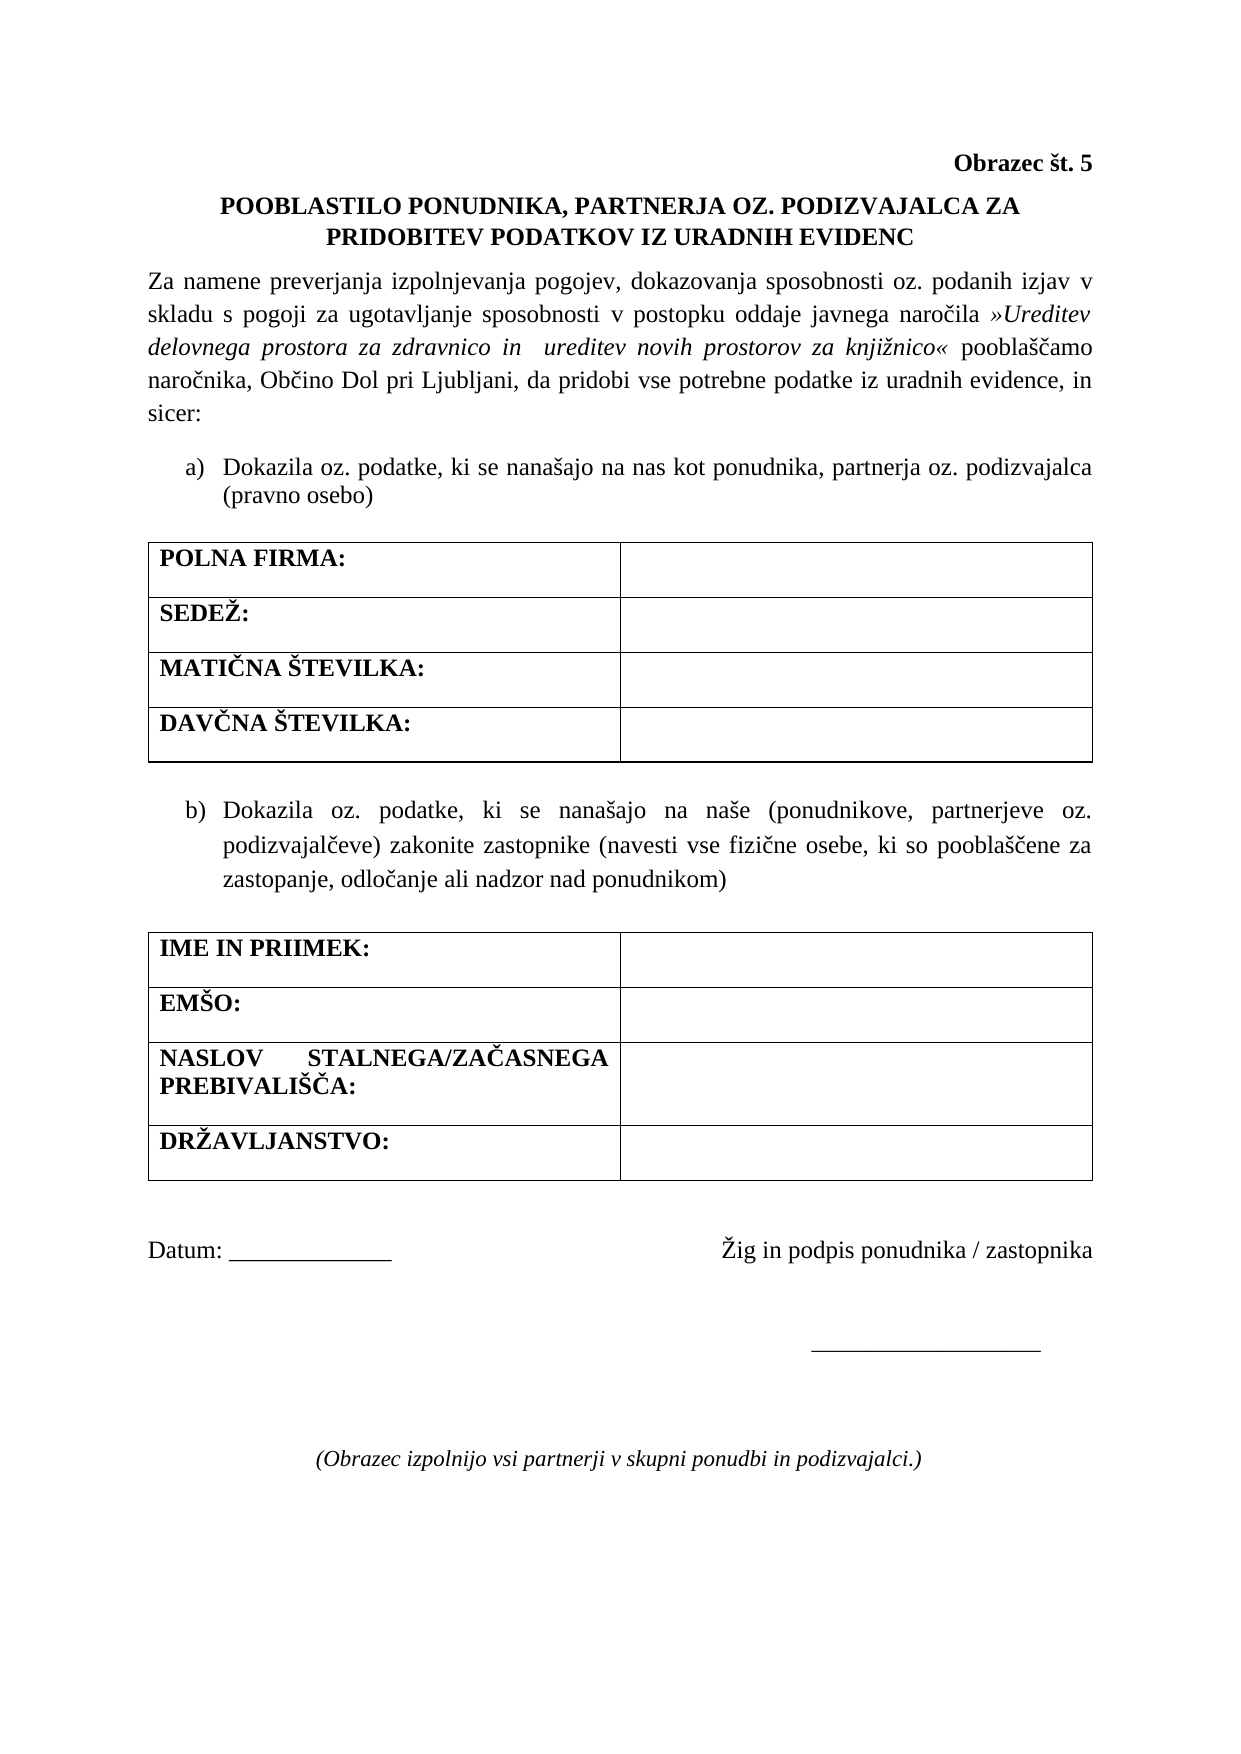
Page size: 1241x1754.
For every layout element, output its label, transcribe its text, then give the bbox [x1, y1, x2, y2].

table_header POLNA FIRMA: [149, 543, 620, 597]
list Dokazila oz. podatke, ki se nanašajo na nas kot ponudnika, partnerja oz. podizvajalca (pravno osebo) [185, 452, 1093, 509]
text Za namene preverjanja izpolnjevanja pogojev, dokazovanja sposobnosti oz. podanih izjav v skladu s pogoji za ugotavljanje sposobnosti v postopku oddaje javnega naročila »Ureditev delovnega prostora za zdravnico in ureditev novih prostorov za knjižnico« pooblaščamo naročnika, Občino Dol pri Ljubljani, da pridobi vse potrebne podatke iz uradnih evidence, in sicer: [148, 266, 1093, 427]
table_cell EMŠO: [149, 988, 620, 1042]
subtitle Obrazec št. 5 [148, 148, 1093, 176]
table_cell MATIČNA ŠTEVILKA: [149, 653, 620, 707]
table_cell [621, 1043, 1092, 1125]
table_cell SEDEŽ: [149, 598, 620, 652]
table_cell [621, 653, 1092, 707]
table_cell [621, 708, 1092, 761]
table_cell [621, 598, 1092, 652]
text (Obrazec izpolnijo vsi partnerji v skupni ponudbi in podizvajalci.) [148, 1445, 1093, 1471]
table_cell NASLOV STALNEGA/ZAČASNEGA PREBIVALIŠČA: [149, 1043, 620, 1125]
table_header [621, 933, 1092, 987]
table_cell DRŽAVLJANSTVO: [149, 1126, 620, 1180]
table_header [621, 543, 1092, 597]
text ____________________ [811, 1328, 1093, 1355]
table_cell [621, 1126, 1092, 1180]
table_header IME IN PRIIMEK: [149, 933, 620, 987]
table_cell DAVČNA ŠTEVILKA: [149, 708, 620, 761]
list Dokazila oz. podatke, ki se nanašajo na naše (ponudnikove, partnerjeve oz. podizvajalčeve) zakonite zastopnike (navesti vse fizične osebe, ki so pooblaščene za zastopanje, odločanje ali nadzor nad ponudnikom) [185, 795, 1093, 893]
subtitle POOBLASTILO PONUDNIKA, PARTNERJA OZ. PODIZVAJALCA ZA PRIDOBITEV PODATKOV IZ URADNIH EVIDENC [148, 191, 1093, 251]
text Datum: _____________ Žig in podpis ponudnika / zastopnika [148, 1235, 1093, 1264]
table_cell [621, 988, 1092, 1042]
